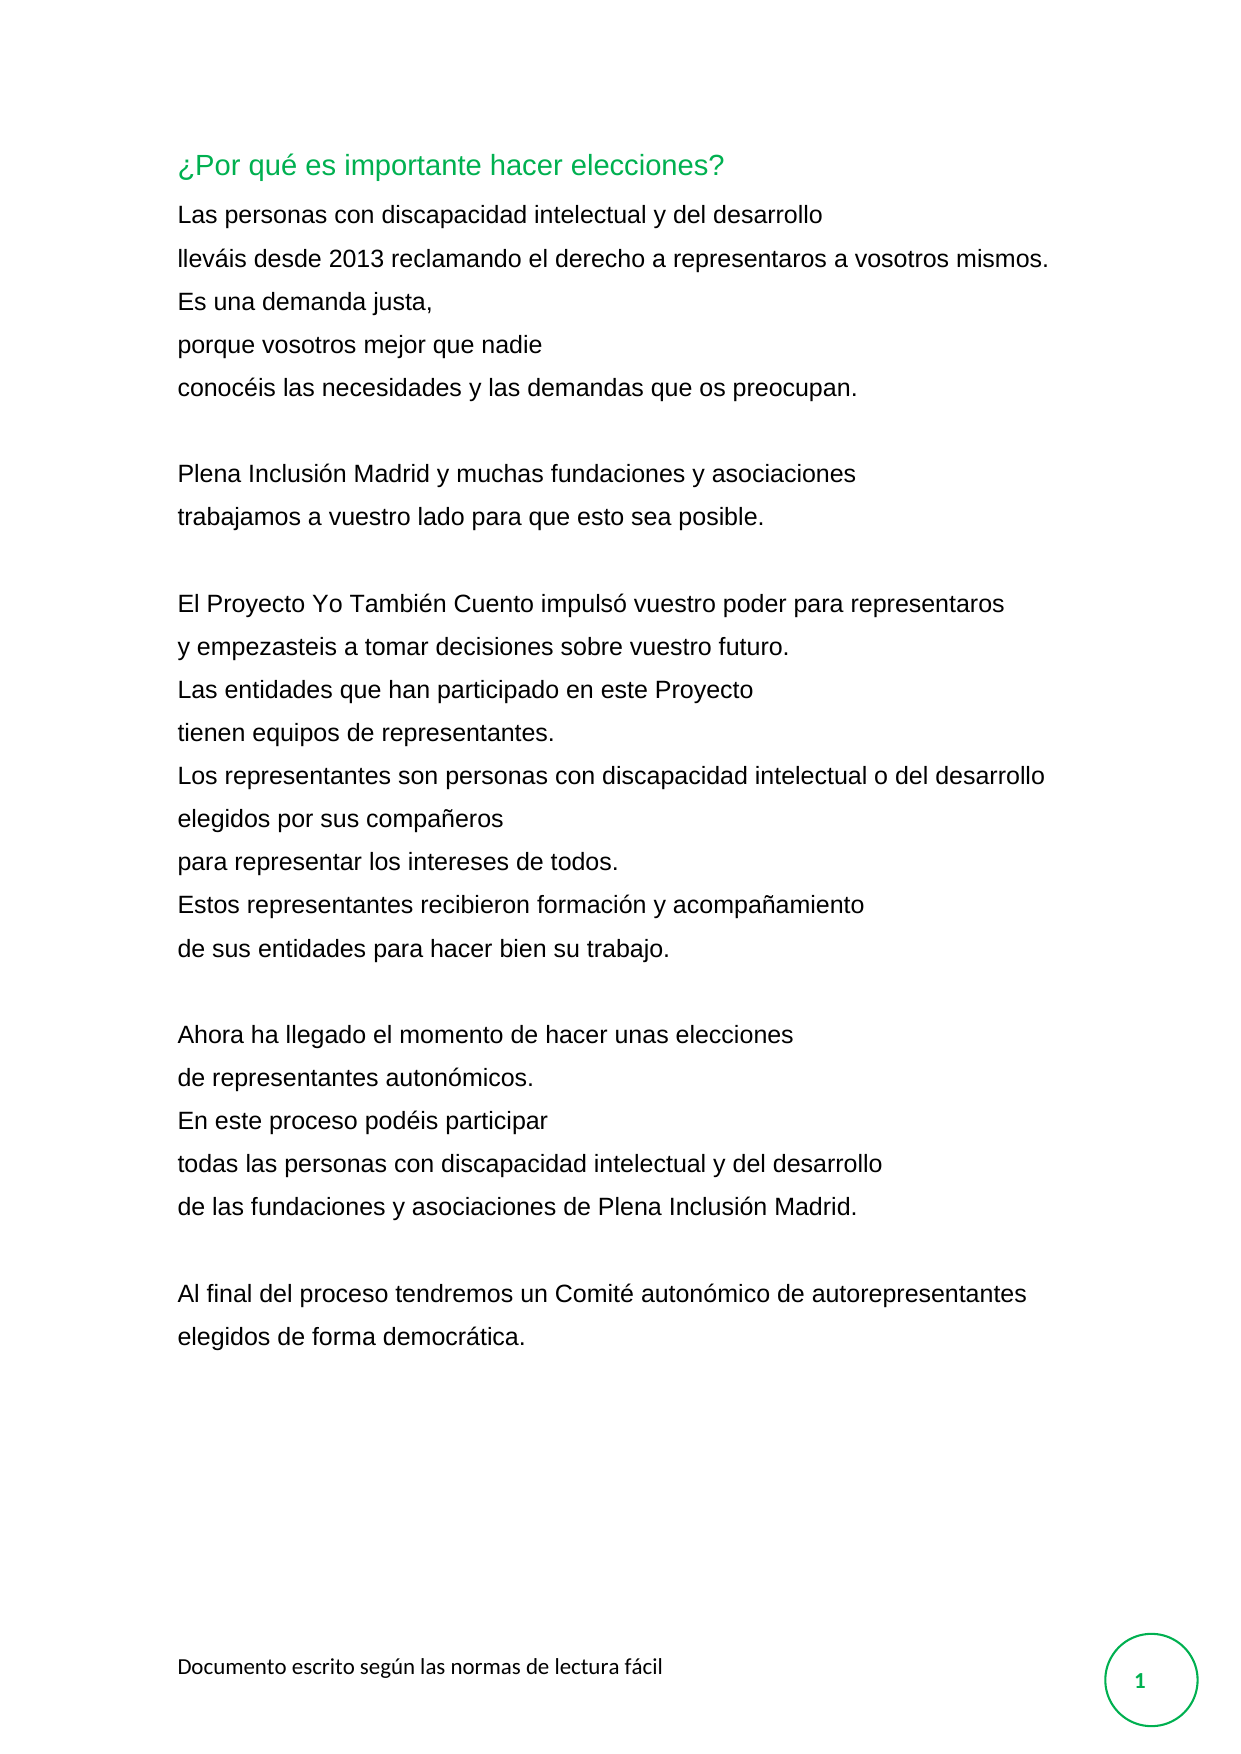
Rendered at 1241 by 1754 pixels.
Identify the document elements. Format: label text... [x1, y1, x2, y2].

text trabajamos a vuestro lado para que esto sea posible. [177, 502, 1063, 531]
text de sus entidades para hacer bien su trabajo. [177, 933, 1063, 962]
text Es una demanda justa, [177, 287, 1063, 315]
text tienen equipos de representantes. [177, 718, 1063, 747]
text conocéis las necesidades y las demandas que os preocupan. [177, 373, 1063, 402]
text En este proceso podéis participar [177, 1106, 1063, 1135]
text Ahora ha llegado el momento de hacer unas elecciones [177, 1020, 1063, 1048]
text porque vosotros mejor que nadie [177, 330, 1063, 358]
text Estos representantes recibieron formación y acompañamiento [177, 890, 1063, 919]
text Plena Inclusión Madrid y muchas fundaciones y asociaciones [177, 459, 1063, 488]
text lleváis desde 2013 reclamando el derecho a representaros a vosotros mismos. [177, 243, 1063, 272]
text de representantes autonómicos. [177, 1063, 1063, 1092]
text Los representantes son personas con discapacidad intelectual o del desarrollo elegidos por sus compañeros [177, 761, 1063, 833]
text para representar los intereses de todos. [177, 847, 1063, 876]
text y empezasteis a tomar decisiones sobre vuestro futuro. [177, 632, 1063, 660]
text Las entidades que han participado en este Proyecto [177, 675, 1063, 703]
text Las personas con discapacidad intelectual y del desarrollo [177, 200, 1063, 229]
text de las fundaciones y asociaciones de Plena Inclusión Madrid. [177, 1192, 1063, 1221]
text ¿Por qué es importante hacer elecciones? [177, 148, 1063, 181]
text elegidos de forma democrática. [177, 1322, 1063, 1350]
text El Proyecto Yo También Cuento impulsó vuestro poder para representaros [177, 588, 1063, 617]
text todas las personas con discapacidad intelectual y del desarrollo [177, 1149, 1063, 1178]
text Al final del proceso tendremos un Comité autonómico de autorepresentantes [177, 1278, 1063, 1307]
